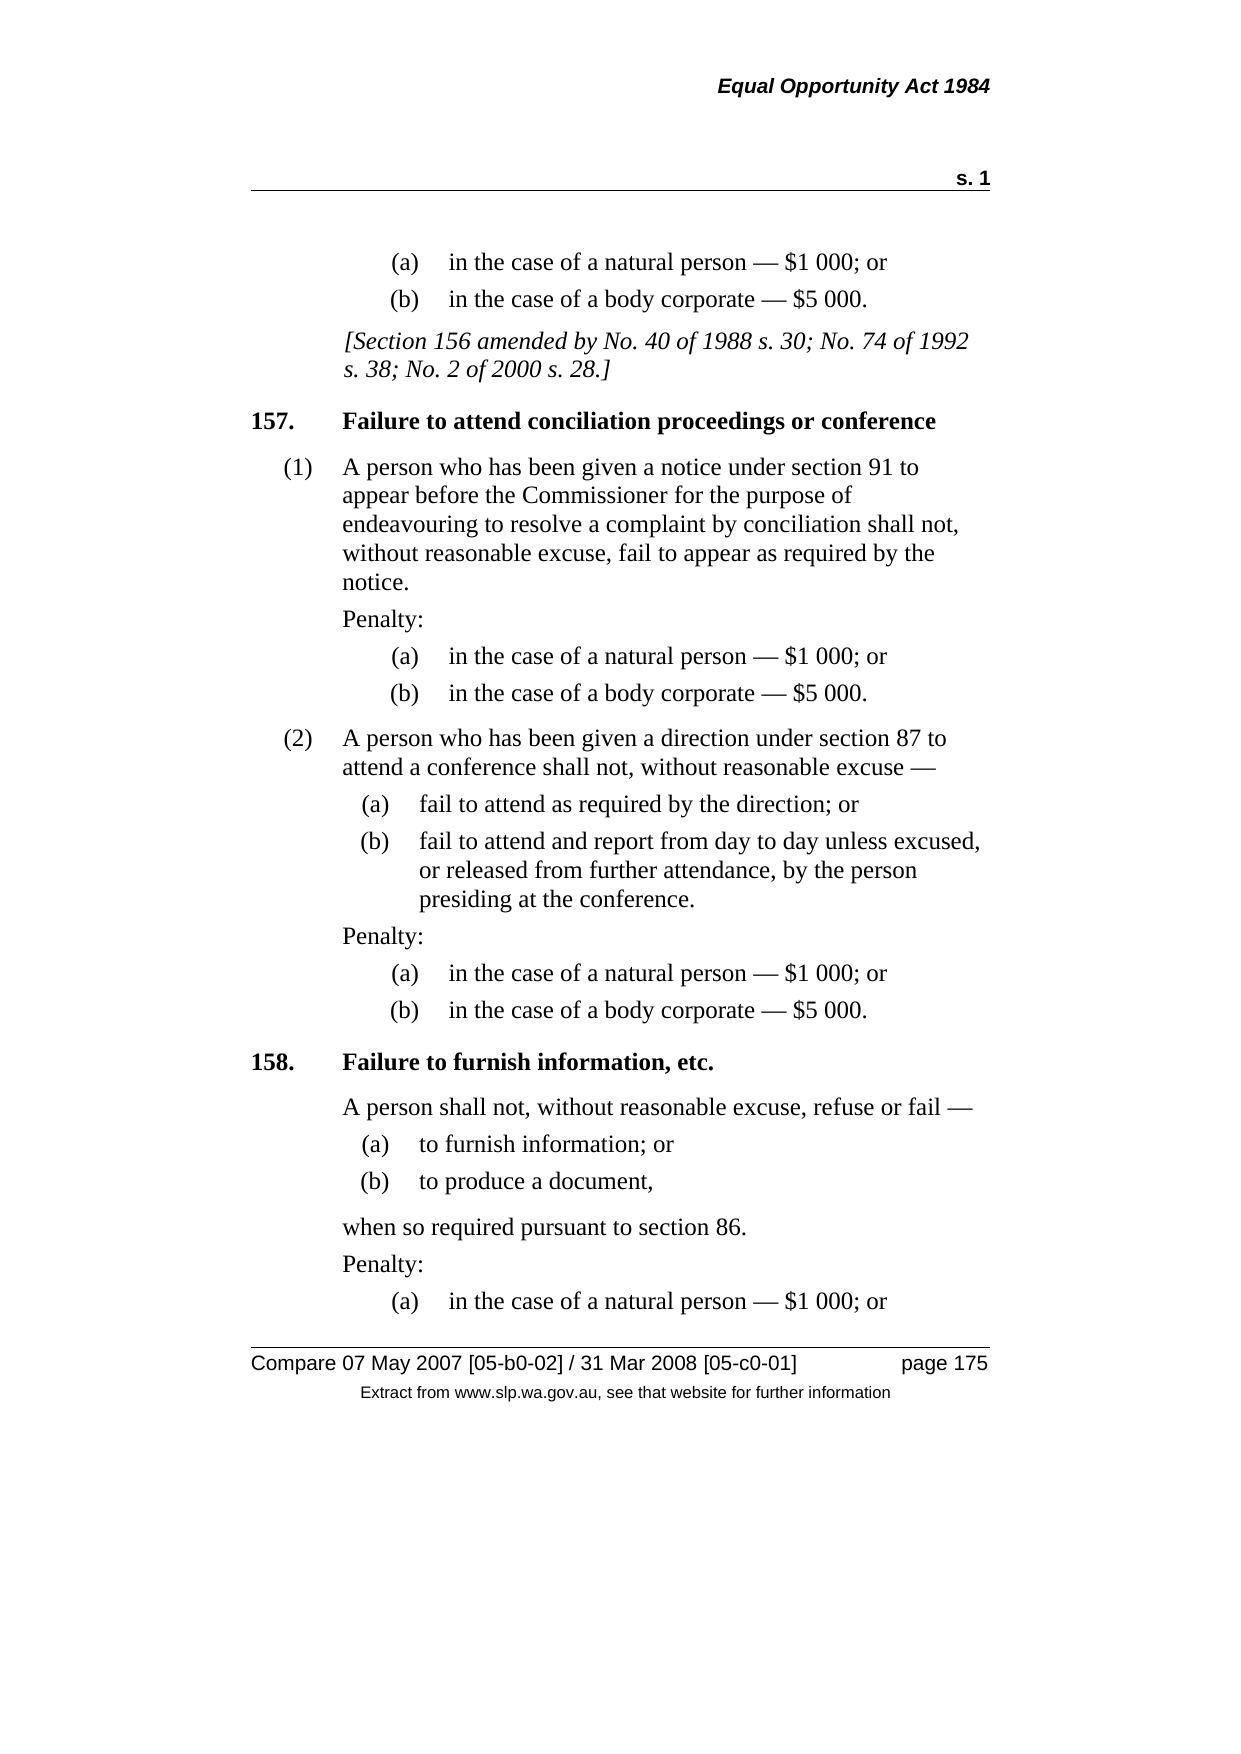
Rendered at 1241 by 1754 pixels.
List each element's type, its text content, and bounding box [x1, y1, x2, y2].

subtitle 158. Failure to furnish information, etc. [251, 1047, 990, 1075]
text Penalty: [251, 1249, 990, 1277]
text (b) in the case of a body corporate — $5 000. [251, 678, 990, 707]
text A person shall not, without reasonable excuse, refuse or fail — [251, 1092, 990, 1121]
text (a) to furnish information; or [251, 1129, 990, 1158]
text (a) fail to attend as required by the direction; or [251, 789, 990, 818]
text (a) in the case of a natural person — $1 000; or [251, 958, 990, 987]
text when so required pursuant to section 86. [251, 1212, 990, 1240]
text (a) in the case of a natural person — $1 000; or [251, 247, 990, 276]
text (1) A person who has been given a notice under section 91 to appear before the Commissioner for the purpose of endeavouring to resolve a complaint by conciliation shall not, without reasonable excuse, fail to appear as required by the notice. [251, 452, 990, 595]
text (b) in the case of a body corporate — $5 000. [251, 995, 990, 1024]
text (b) fail to attend and report from day to day unless excused, or released from further attendance, by the person presiding at the conference. [251, 826, 990, 912]
text (a) in the case of a natural person — $1 000; or [251, 641, 990, 669]
text [Section 156 amended by No. 40 of 1988 s. 30; No. 74 of 1992 s. 38; No. 2 of 2000 s. 28.] [251, 326, 990, 383]
subtitle 157. Failure to attend conciliation proceedings or conference [251, 406, 990, 435]
text (b) in the case of a body corporate — $5 000. [251, 284, 990, 313]
text Penalty: [251, 921, 990, 949]
text Penalty: [251, 604, 990, 632]
text (2) A person who has been given a direction under section 87 to attend a conference shall not, without reasonable excuse — [251, 723, 990, 781]
text (a) in the case of a natural person — $1 000; or [251, 1286, 990, 1314]
text (b) to produce a document, [251, 1166, 990, 1195]
